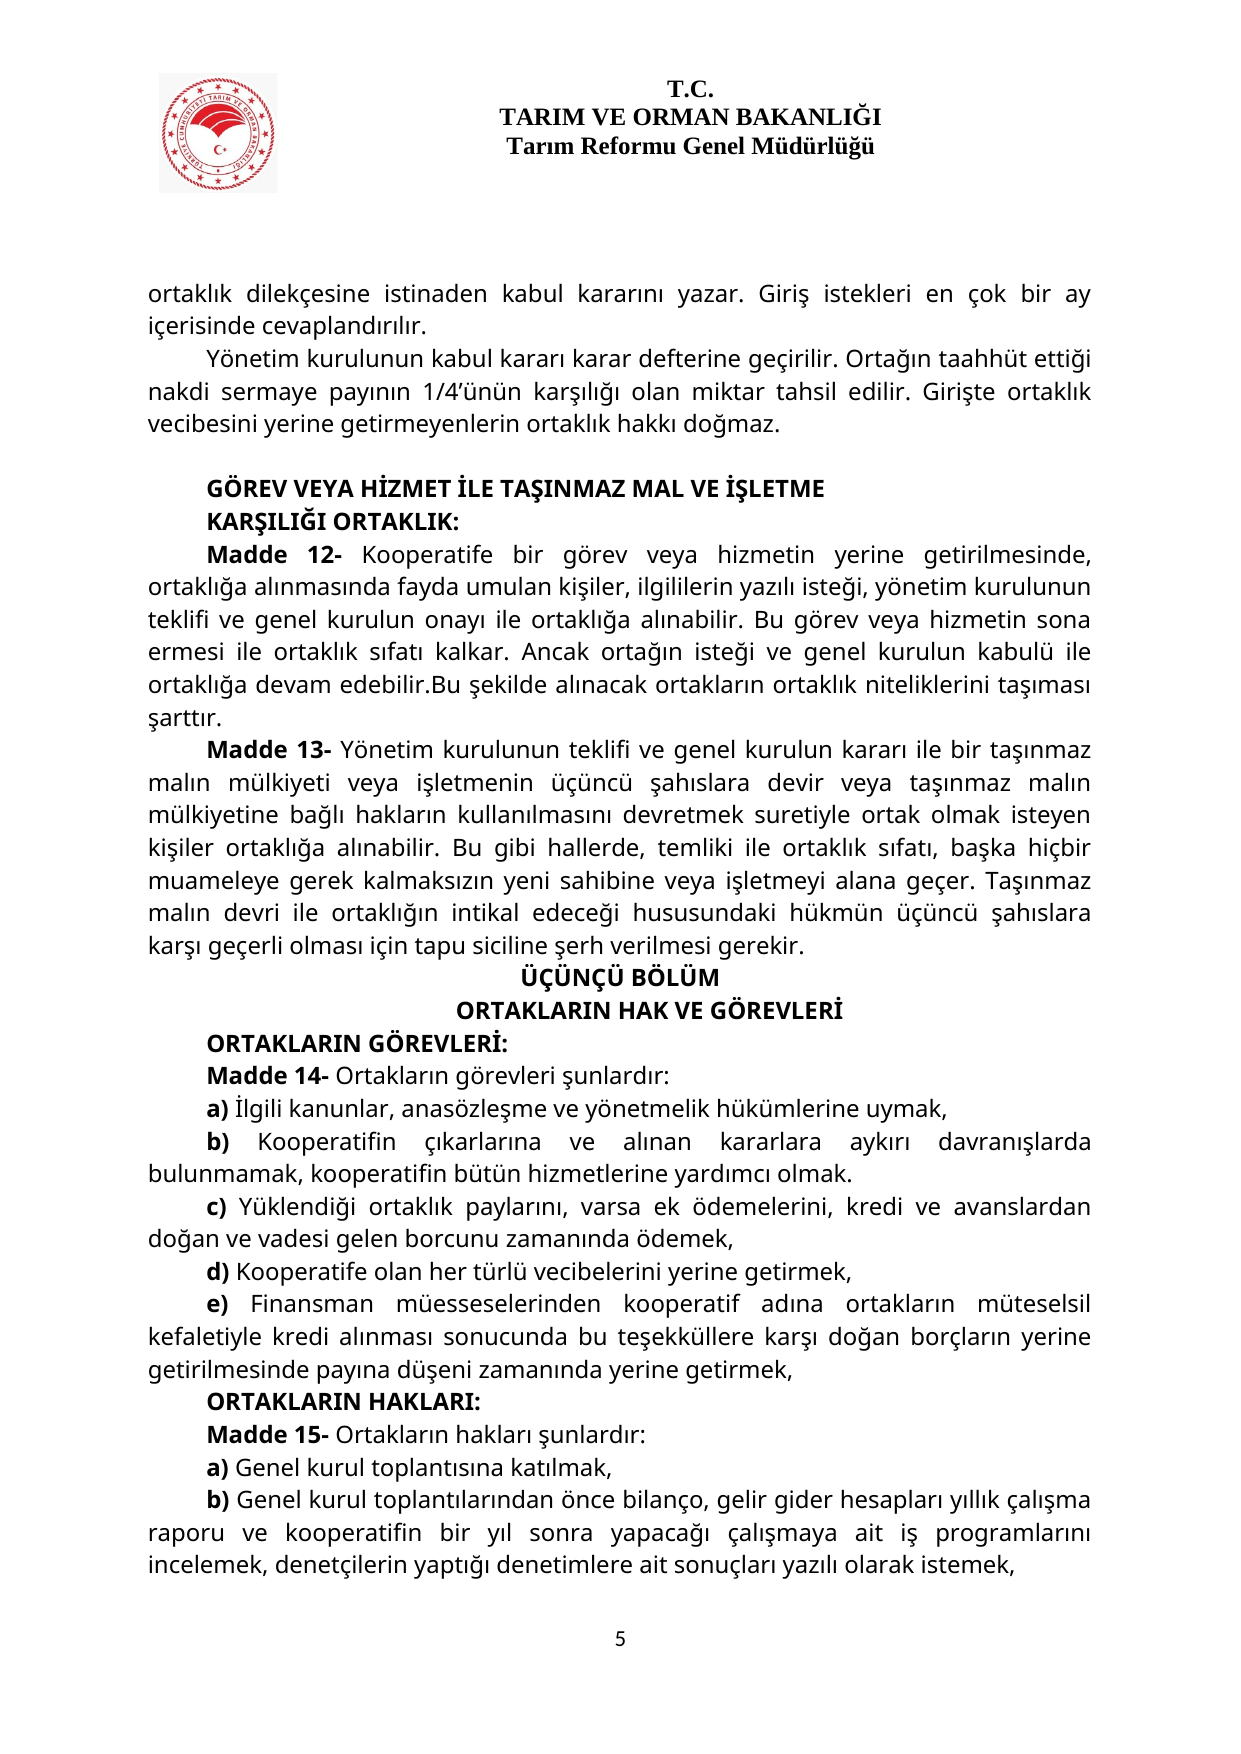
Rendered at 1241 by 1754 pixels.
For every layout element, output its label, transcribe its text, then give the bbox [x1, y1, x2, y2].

text ORTAKLARIN HAKLARI: [148, 1385, 1093, 1418]
text ORTAKLARIN HAK VE GÖREVLERİ [148, 994, 1093, 1026]
text ORTAKLARIN GÖREVLERİ: [148, 1026, 1093, 1059]
text b) Kooperatifin çıkarlarına ve alınan kararlara aykırı davranışlarda bulunmamak, kooperatifin bütün hizmetlerine yardımcı olmak. [148, 1124, 1093, 1189]
text a) Genel kurul toplantısına katılmak, [148, 1450, 1093, 1483]
text KARŞILIĞI ORTAKLIK: [148, 505, 1093, 537]
text ÜÇÜNÇÜ BÖLÜM [148, 961, 1093, 994]
text c) Yüklendiği ortaklık paylarını, varsa ek ödemelerini, kredi ve avanslardan doğan ve vadesi gelen borcunu zamanında ödemek, [148, 1189, 1093, 1255]
text Yönetim kurulunun kabul kararı karar defterine geçirilir. Ortağın taahhüt ettiği nakdi sermaye payının 1/4’ünün karşılığı olan miktar tahsil edilir. Girişte ortaklık vecibesini yerine getirmeyenlerin ortaklık hakkı doğmaz. [148, 342, 1093, 439]
picture [158, 73, 278, 193]
text Madde 15- Ortakların hakları şunlardır: [148, 1418, 1093, 1450]
text Madde 12- Kooperatife bir görev veya hizmetin yerine getirilmesinde, ortaklığa alınmasında fayda umulan kişiler, ilgililerin yazılı isteği, yönetim kurulunun teklifi ve genel kurulun onayı ile ortaklığa alınabilir. Bu görev veya hizmetin sona ermesi ile ortaklık sıfatı kalkar. Ancak ortağın isteği ve genel kurulun kabulü ile ortaklığa devam edebilir.Bu şekilde alınacak ortakların ortaklık niteliklerini taşıması şarttır. [148, 537, 1093, 733]
text e) Finansman müesseselerinden kooperatif adına ortakların müteselsil kefaletiyle kredi alınması sonucunda bu teşekküllere karşı doğan borçların yerine getirilmesinde payına düşeni zamanında yerine getirmek, [148, 1287, 1093, 1385]
text Madde 14- Ortakların görevleri şunlardır: [148, 1059, 1093, 1092]
text a) İlgili kanunlar, anasözleşme ve yönetmelik hükümlerine uymak, [148, 1092, 1093, 1124]
text Madde 13- Yönetim kurulunun teklifi ve genel kurulun kararı ile bir taşınmaz malın mülkiyeti veya işletmenin üçüncü şahıslara devir veya taşınmaz malın mülkiyetine bağlı hakların kullanılmasını devretmek suretiyle ortak olmak isteyen kişiler ortaklığa alınabilir. Bu gibi hallerde, temliki ile ortaklık sıfatı, başka hiçbir muameleye gerek kalmaksızın yeni sahibine veya işletmeyi alana geçer. Taşınmaz malın devri ile ortaklığın intikal edeceği hususundaki hükmün üçüncü şahıslara karşı geçerli olması için tapu siciline şerh verilmesi gerekir. [148, 733, 1093, 961]
text d) Kooperatife olan her türlü vecibelerini yerine getirmek, [148, 1255, 1093, 1287]
text GÖREV VEYA HİZMET İLE TAŞINMAZ MAL VE İŞLETME [148, 472, 1093, 505]
text b) Genel kurul toplantılarından önce bilanço, gelir gider hesapları yıllık çalışma raporu ve kooperatifin bir yıl sonra yapacağı çalışmaya ait iş programlarını incelemek, denetçilerin yaptığı denetimlere ait sonuçları yazılı olarak istemek, [148, 1483, 1093, 1581]
